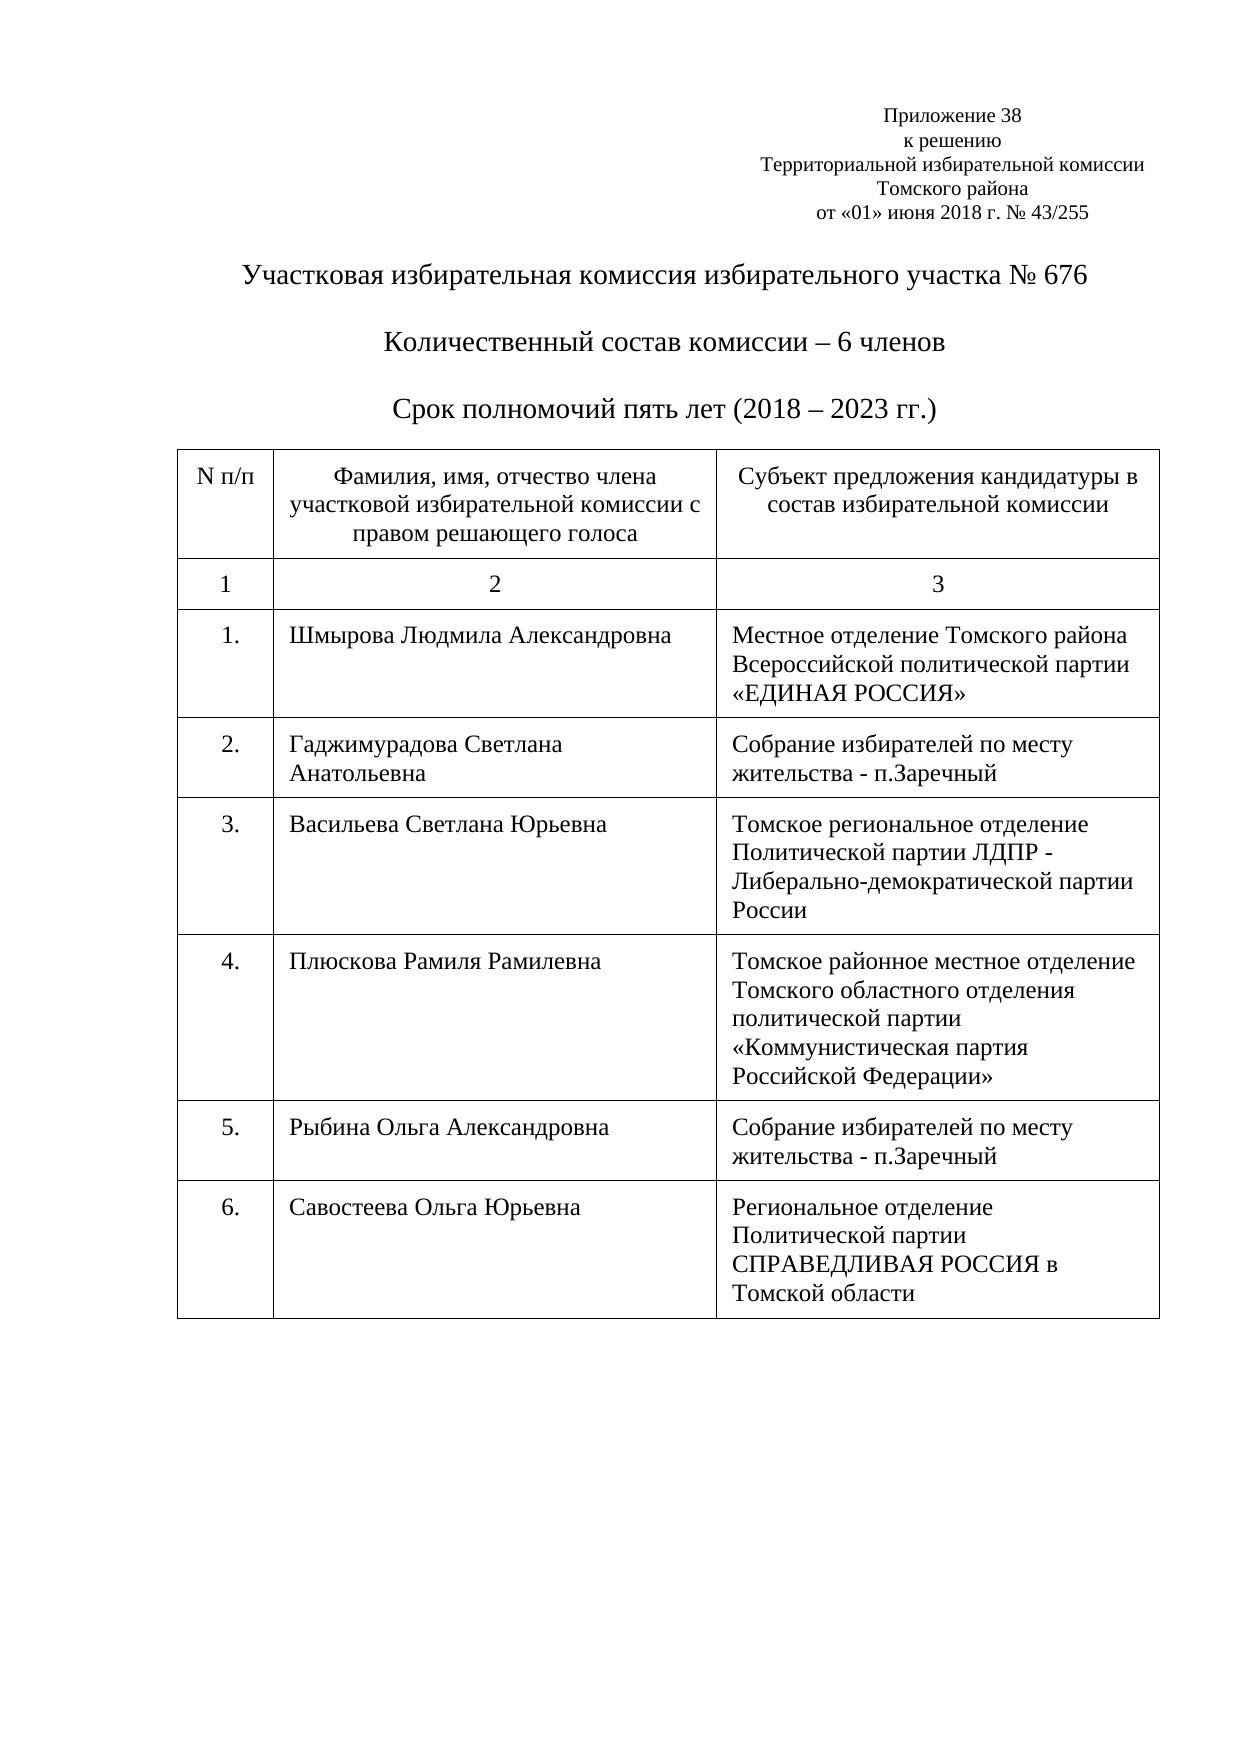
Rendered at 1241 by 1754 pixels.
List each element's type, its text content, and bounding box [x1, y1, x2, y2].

text к решению [753, 127, 1152, 152]
table_cell Собрание избирателей по месту жительства - п.Заречный [717, 718, 1159, 797]
text от «01» июня 2018 г. № 43/255 [753, 200, 1152, 224]
table_cell [178, 935, 273, 1100]
table_cell [178, 798, 273, 934]
table_cell Васильева Светлана Юрьевна [274, 798, 716, 934]
table_cell [178, 1101, 273, 1180]
table_cell 3 [717, 559, 1159, 609]
text Срок полномочий пять лет (2018 – 2023 гг.) [177, 391, 1152, 425]
table_cell [178, 718, 273, 797]
table_cell Местное отделение Томского района Всероссийской политической партии «ЕДИНАЯ РОССИЯ» [717, 610, 1159, 717]
table_cell Собрание избирателей по месту жительства - п.Заречный [717, 1101, 1159, 1180]
table_header Фамилия, имя, отчество члена участковой избирательной комиссии с правом решающего голоса [274, 450, 716, 558]
table_cell Томское региональное отделение Политической партии ЛДПР - Либерально-демократической партии России [717, 798, 1159, 934]
text Количественный состав комиссии – 6 членов [177, 324, 1152, 358]
table_cell [178, 1181, 273, 1317]
table_cell Плюскова Рамиля Рамилевна [274, 935, 716, 1100]
table_cell Рыбина Ольга Александровна [274, 1101, 716, 1180]
table_header N п/п [178, 450, 273, 558]
table_cell 2 [274, 559, 716, 609]
table_header Субъект предложения кандидатуры в состав избирательной комиссии [717, 450, 1159, 558]
text Приложение 38 [753, 103, 1152, 127]
table_cell Гаджимурадова Светлана Анатольевна [274, 718, 716, 797]
table_cell Савостеева Ольга Юрьевна [274, 1181, 716, 1317]
text Территориальной избирательной комиссии Томского района [753, 152, 1152, 200]
text Участковая избирательная комиссия избирательного участка № 676 [177, 257, 1152, 291]
table_cell Томское районное местное отделение Томского областного отделения политической партии «Коммунистическая партия Российской Федерации» [717, 935, 1159, 1100]
table_cell Региональное отделение Политической партии СПРАВЕДЛИВАЯ РОССИЯ в Томской области [717, 1181, 1159, 1317]
table_cell 1 [178, 559, 273, 609]
table_cell [178, 610, 273, 717]
table_cell Шмырова Людмила Александровна [274, 610, 716, 717]
